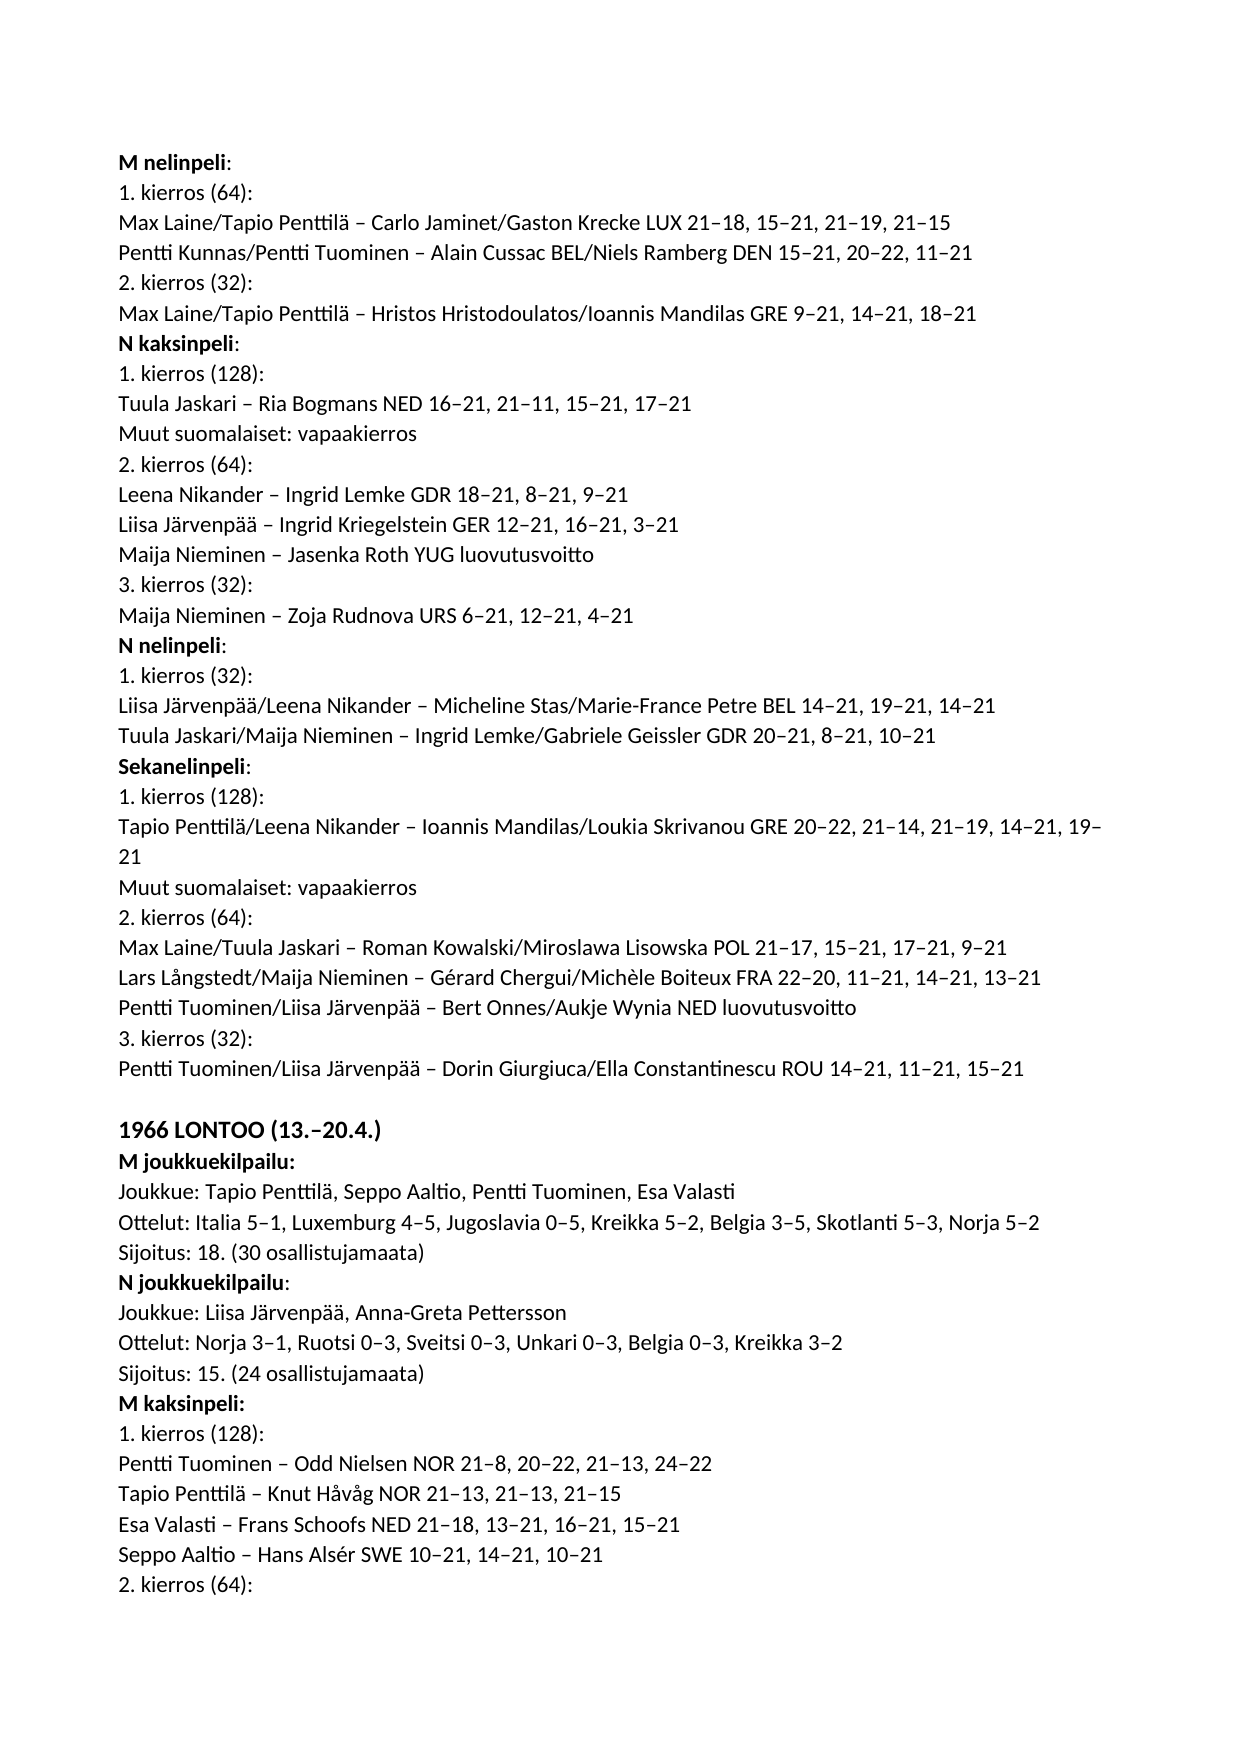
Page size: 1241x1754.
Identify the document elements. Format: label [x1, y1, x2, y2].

text [118, 148, 1122, 1598]
